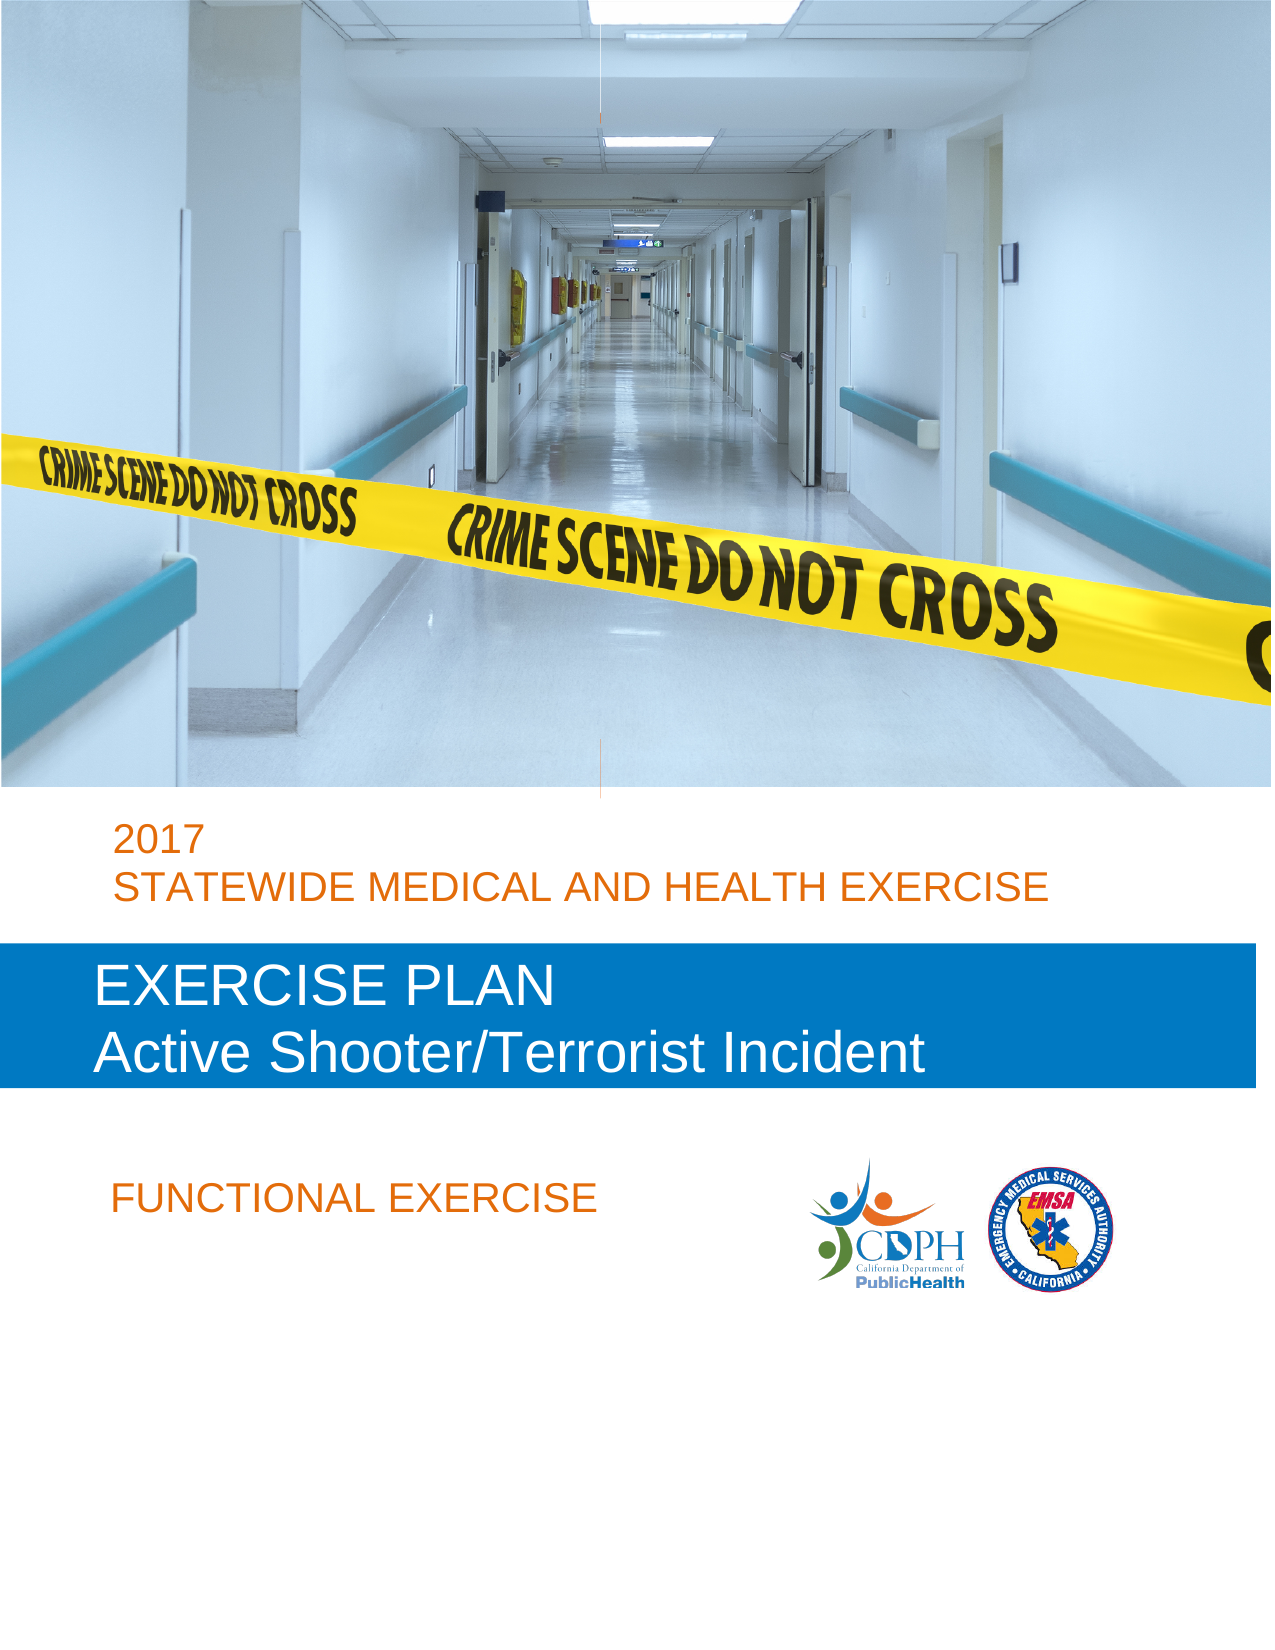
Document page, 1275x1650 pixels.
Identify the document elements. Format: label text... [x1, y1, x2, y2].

text STATEWIDE MEDICAL AND HEALTH EXERCISE [0, 862, 1275, 910]
picture [984, 1163, 1118, 1295]
picture [0, 0, 1271, 823]
